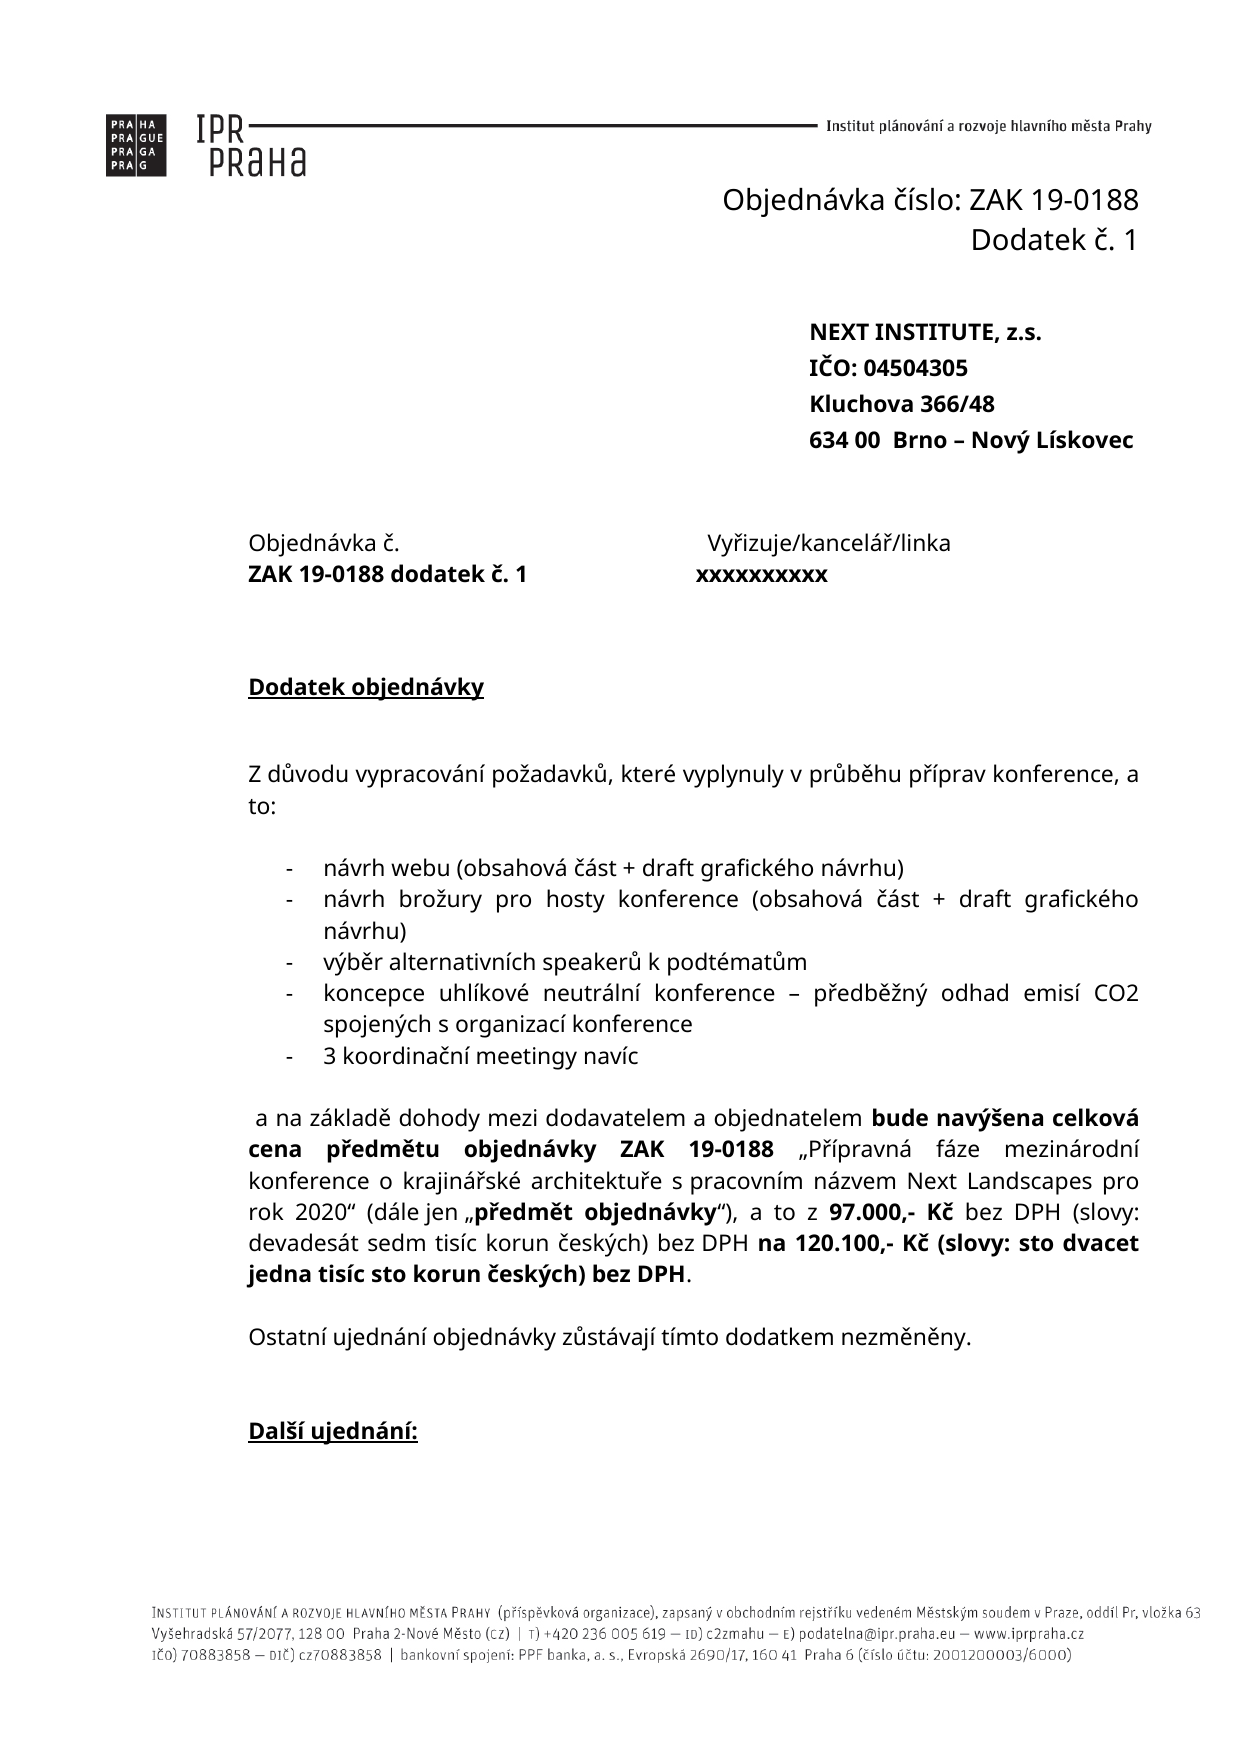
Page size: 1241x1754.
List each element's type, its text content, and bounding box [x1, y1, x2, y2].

subtitle ZAK 19-0188 dodatek č. 1 xxxxxxxxxx [248, 558, 1140, 589]
text 634 00 Brno – Nový Lískovec [248, 424, 1140, 455]
picture [151, 1605, 1200, 1663]
text Dodatek objednávky [248, 671, 1140, 702]
text IČO: 04504305 [248, 352, 1140, 383]
text Z důvodu vypracování požadavků, které vyplynuly v průběhu příprav konference, a to: [248, 758, 1140, 821]
list výběr alternativních speakerů k podtématům [286, 946, 1140, 977]
picture [106, 114, 1152, 177]
text NEXT INSTITUTE, z.s. [248, 316, 1140, 347]
subtitle Objednávka č. Vyřizuje/kancelář/linka [248, 527, 1140, 558]
list 3 koordinační meetingy navíc [286, 1039, 1140, 1071]
text Kluchova 366/48 [248, 388, 1140, 419]
text Další ujednání: [248, 1414, 1140, 1446]
list koncepce uhlíkové neutrální konference – předběžný odhad emisí CO2 spojených s organizací konference [286, 977, 1140, 1039]
text a na základě dohody mezi dodavatelem a objednatelem bude navýšena celková cena předmětu objednávky ZAK 19-0188 „Přípravná fáze mezinárodní konference o krajinářské architektuře s pracovním názvem Next Landscapes pro rok 2020“ (dále jen „předmět objednávky“), a to z 97.000,- Kč bez DPH (slovy: devadesát sedm tisíc korun českých) bez DPH na 120.100,- Kč (slovy: sto dvacet jedna tisíc sto korun českých) bez DPH. [248, 1102, 1140, 1289]
text Ostatní ujednání objednávky zůstávají tímto dodatkem nezměněny. [248, 1321, 1140, 1352]
list návrh webu (obsahová část + draft grafického návrhu) [286, 852, 1140, 883]
list návrh brožury pro hosty konference (obsahová část + draft grafického návrhu) [286, 883, 1140, 946]
